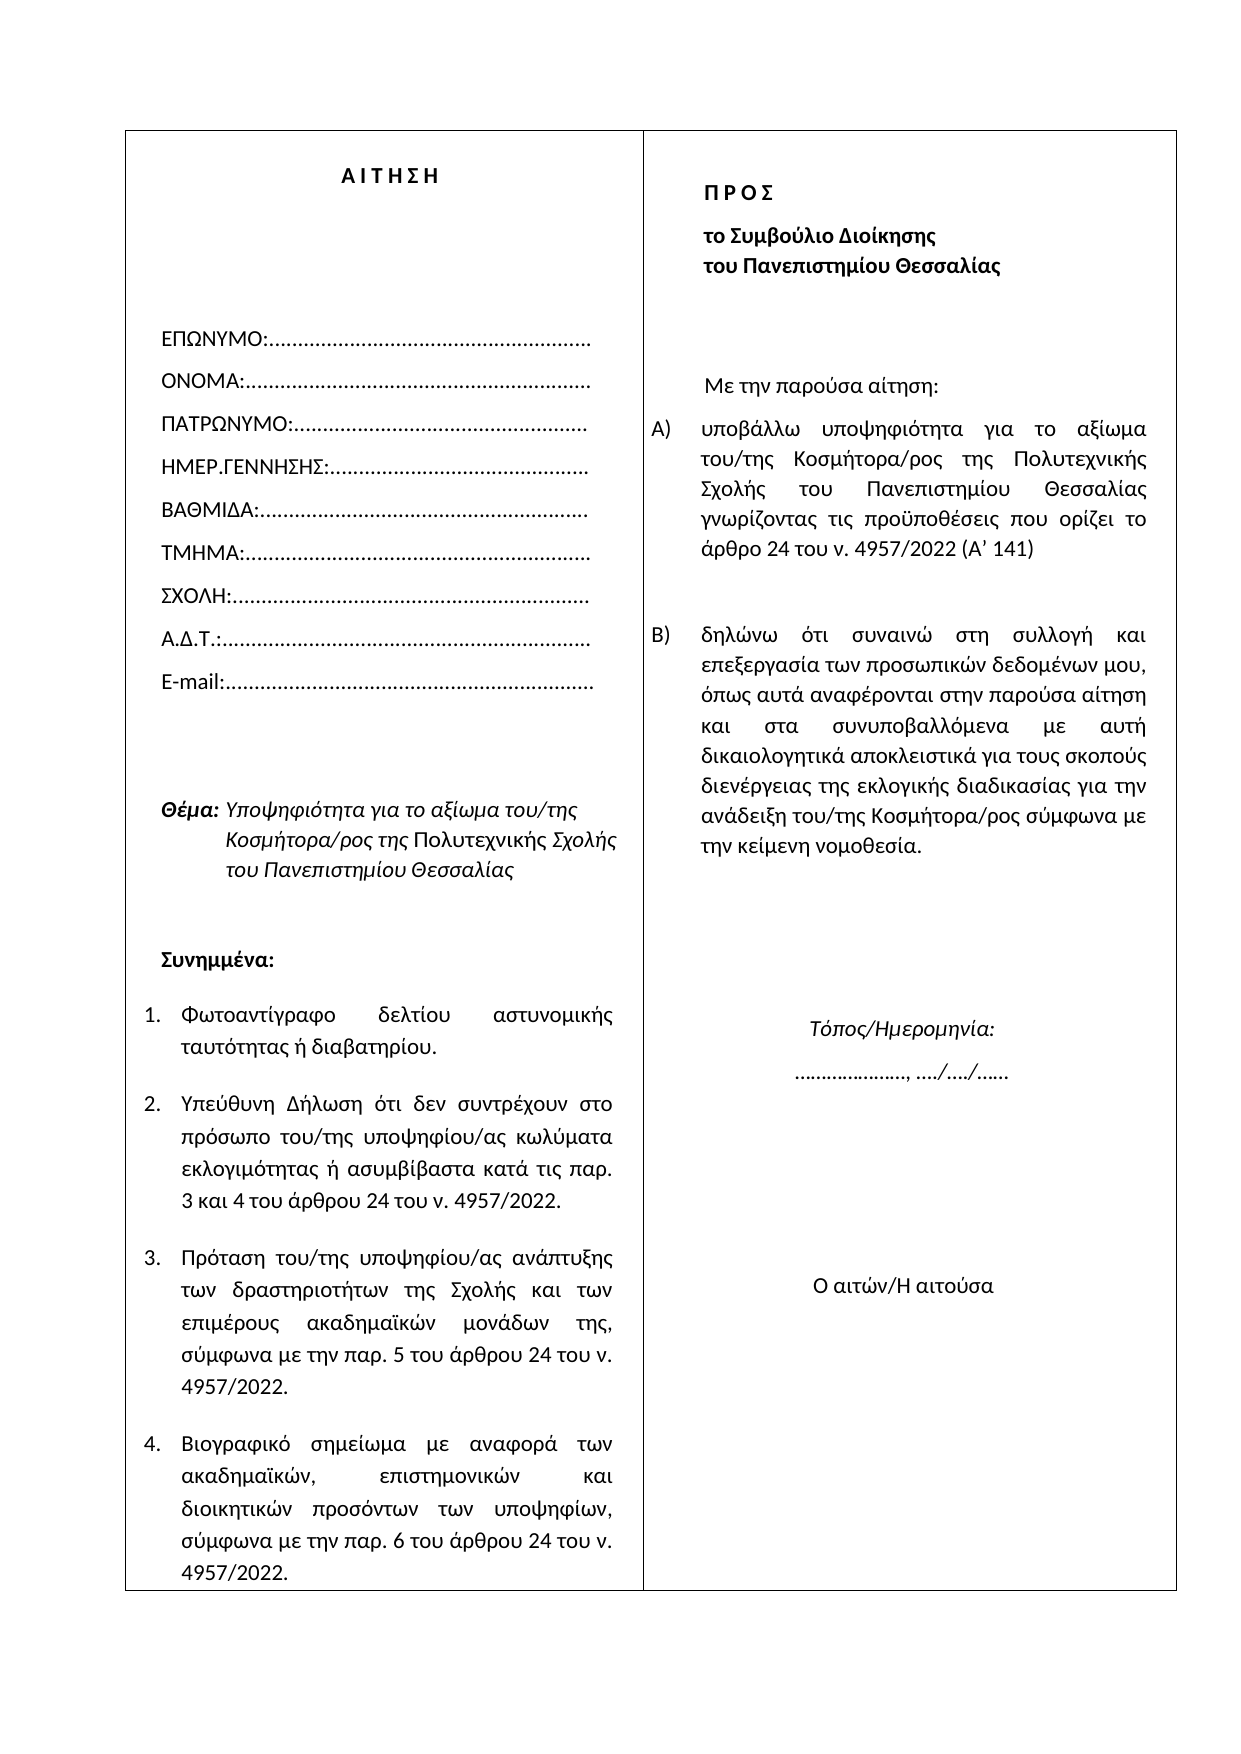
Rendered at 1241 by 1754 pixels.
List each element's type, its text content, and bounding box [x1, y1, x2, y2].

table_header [644, 131, 1176, 1590]
